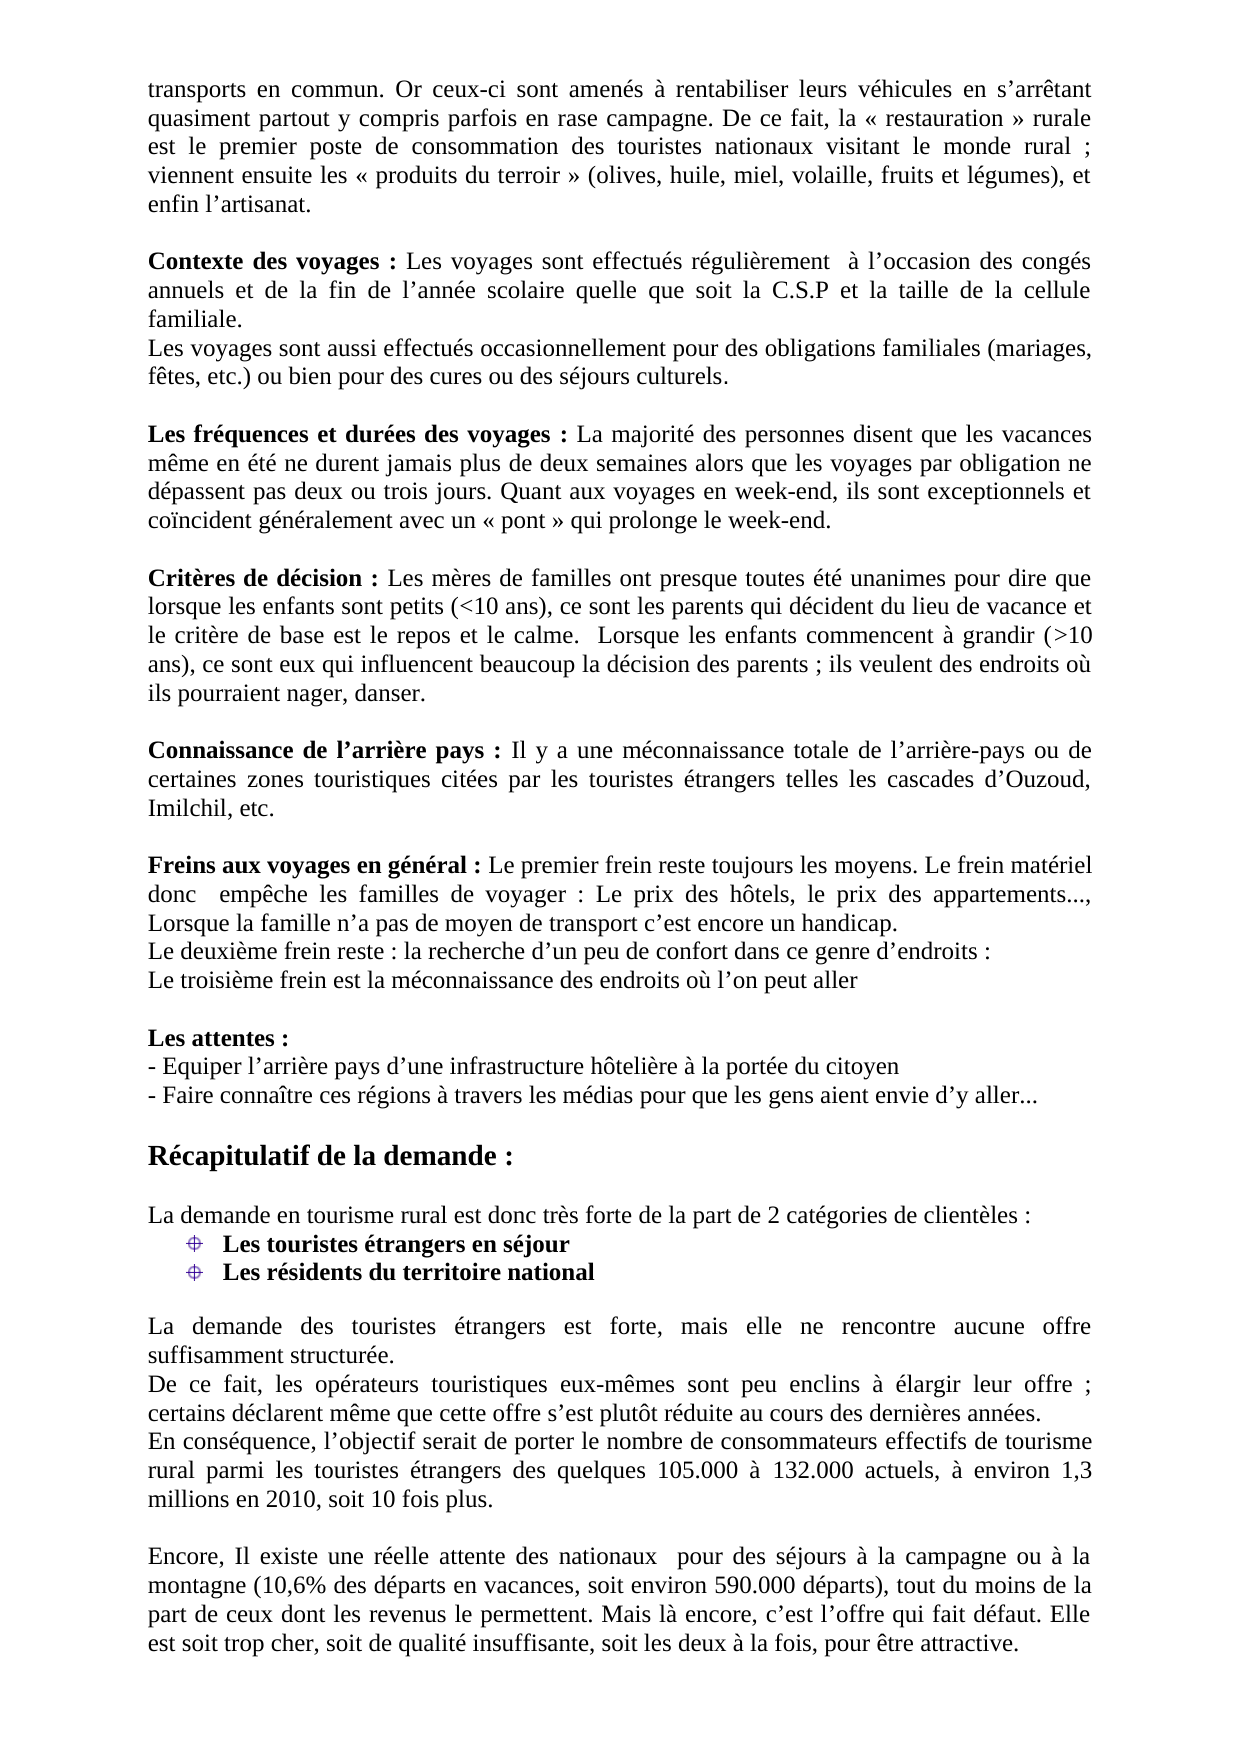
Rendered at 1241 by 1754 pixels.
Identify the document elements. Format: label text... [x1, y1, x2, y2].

text La demande des touristes étrangers est forte, mais elle ne rencontre aucune offre suffisamment structurée. [148, 1311, 1093, 1369]
picture [186, 1264, 203, 1281]
text Le deuxième frein reste : la recherche d’un peu de confort dans ce genre d’endroits : [148, 936, 1093, 965]
text En conséquence, l’objectif serait de porter le nombre de consommateurs effectifs de tourisme rural parmi les touristes étrangers des quelques 105.000 à 132.000 actuels, à environ 1,3 millions en 2010, soit 10 fois plus. [148, 1426, 1093, 1513]
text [148, 74, 1093, 218]
list Les résidents du territoire national [185, 1257, 1093, 1286]
text Freins aux voyages en général : Le premier frein reste toujours les moyens. Le frein matériel donc empêche les familles de voyager : Le prix des hôtels, le prix des appartements..., Lorsque la famille n’a pas de moyen de transport c’est encore un handicap. [148, 850, 1093, 936]
text - Faire connaître ces régions à travers les médias pour que les gens aient envie d’y aller... [148, 1080, 1093, 1109]
text Récapitulatif de la demande : [148, 1138, 1093, 1171]
text Encore, Il existe une réelle attente des nationaux pour des séjours à la campagne ou à la montagne (10,6% des départs en vacances, soit environ 590.000 départs), tout du moins de la part de ceux dont les revenus le permettent. Mais là encore, c’est l’offre qui fait défaut. Elle est soit trop cher, soit de qualité insuffisante, soit les deux à la fois, pour être attractive. [148, 1541, 1093, 1656]
text - Equiper l’arrière pays d’une infrastructure hôtelière à la portée du citoyen [148, 1051, 1093, 1080]
text Contexte des voyages : Les voyages sont effectués régulièrement à l’occasion des congés annuels et de la fin de l’année scolaire quelle que soit la C.S.P et la taille de la cellule familiale. [148, 246, 1093, 333]
list Les touristes étrangers en séjour [185, 1229, 1093, 1257]
text De ce fait, les opérateurs touristiques eux-mêmes sont peu enclins à élargir leur offre ; certains déclarent même que cette offre s’est plutôt réduite au cours des dernières années. [148, 1369, 1093, 1426]
text Le troisième frein est la méconnaissance des endroits où l’on peut aller [148, 965, 1093, 994]
text Connaissance de l’arrière pays : Il y a une méconnaissance totale de l’arrière-pays ou de certaines zones touristiques citées par les touristes étrangers telles les cascades d’Ouzoud, Imilchil, etc. [148, 735, 1093, 821]
text Les attentes : [148, 1023, 1093, 1051]
picture [186, 1235, 203, 1252]
text Les fréquences et durées des voyages : La majorité des personnes disent que les vacances même en été ne durent jamais plus de deux semaines alors que les voyages par obligation ne dépassent pas deux ou trois jours. Quant aux voyages en week-end, ils sont exceptionnels et coïncident généralement avec un « pont » qui prolonge le week-end. [148, 419, 1093, 534]
text La demande en tourisme rural est donc très forte de la part de 2 catégories de clientèles : [148, 1200, 1093, 1229]
text Les voyages sont aussi effectués occasionnellement pour des obligations familiales (mariages, fêtes, etc.) ou bien pour des cures ou des séjours culturels. [148, 333, 1093, 390]
text Critères de décision : Les mères de familles ont presque toutes été unanimes pour dire que lorsque les enfants sont petits (<10 ans), ce sont les parents qui décident du lieu de vacance et le critère de base est le repos et le calme. Lorsque les enfants commencent à grandir (>10 ans), ce sont eux qui influencent beaucoup la décision des parents ; ils veulent des endroits où ils pourraient nager, danser. [148, 563, 1093, 706]
